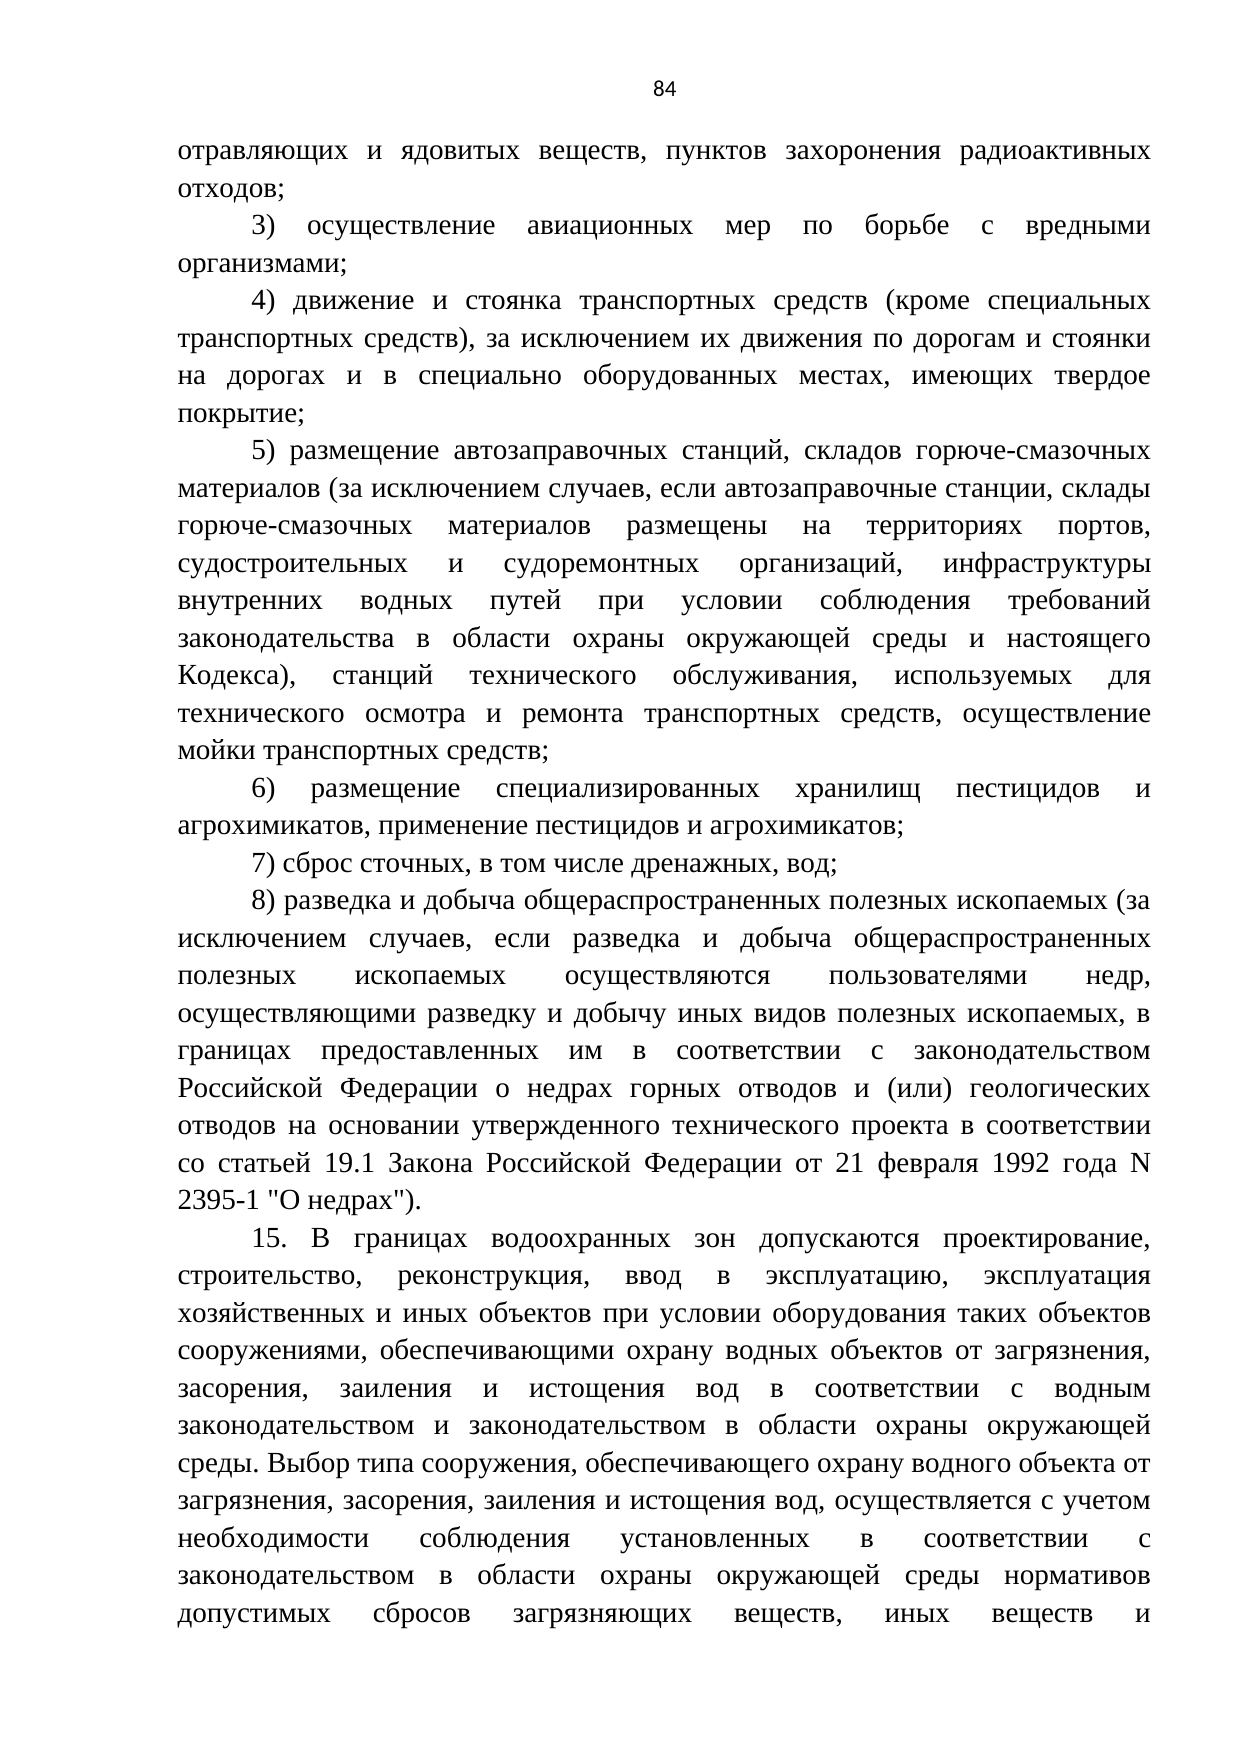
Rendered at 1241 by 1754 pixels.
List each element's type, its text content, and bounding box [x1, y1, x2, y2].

text 3) осуществление авиационных мер по борьбе с вредными организмами; [177, 205, 1152, 280]
text 6) размещение специализированных хранилищ пестицидов и агрохимикатов, применение пестицидов и агрохимикатов; [177, 767, 1152, 842]
text 8) разведка и добыча общераспространенных полезных ископаемых (за исключением случаев, если разведка и добыча общераспространенных полезных ископаемых осуществляются пользователями недр, осуществляющими разведку и добычу иных видов полезных ископаемых, в границах предоставленных им в соответствии с законодательством Российской Федерации о недрах горных отводов и (или) геологических отводов на основании утвержденного технического проекта в соответствии со статьей 19.1 Закона Российской Федерации от 21 февраля 1992 года N 2395-1 "О недрах"). [177, 880, 1152, 1217]
text 7) сброс сточных, в том числе дренажных, вод; [177, 842, 1152, 880]
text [177, 1217, 1152, 1630]
text 4) движение и стоянка транспортных средств (кроме специальных транспортных средств), за исключением их движения по дорогам и стоянки на дорогах и в специально оборудованных местах, имеющих твердое покрытие; [177, 280, 1152, 430]
text 5) размещение автозаправочных станций, складов горюче-смазочных материалов (за исключением случаев, если автозаправочные станции, склады горюче-смазочных материалов размещены на территориях портов, судостроительных и судоремонтных организаций, инфраструктуры внутренних водных путей при условии соблюдения требований законодательства в области охраны окружающей среды и настоящего Кодекса), станций технического обслуживания, используемых для технического осмотра и ремонта транспортных средств, осуществление мойки транспортных средств; [177, 430, 1152, 767]
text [177, 130, 1152, 205]
